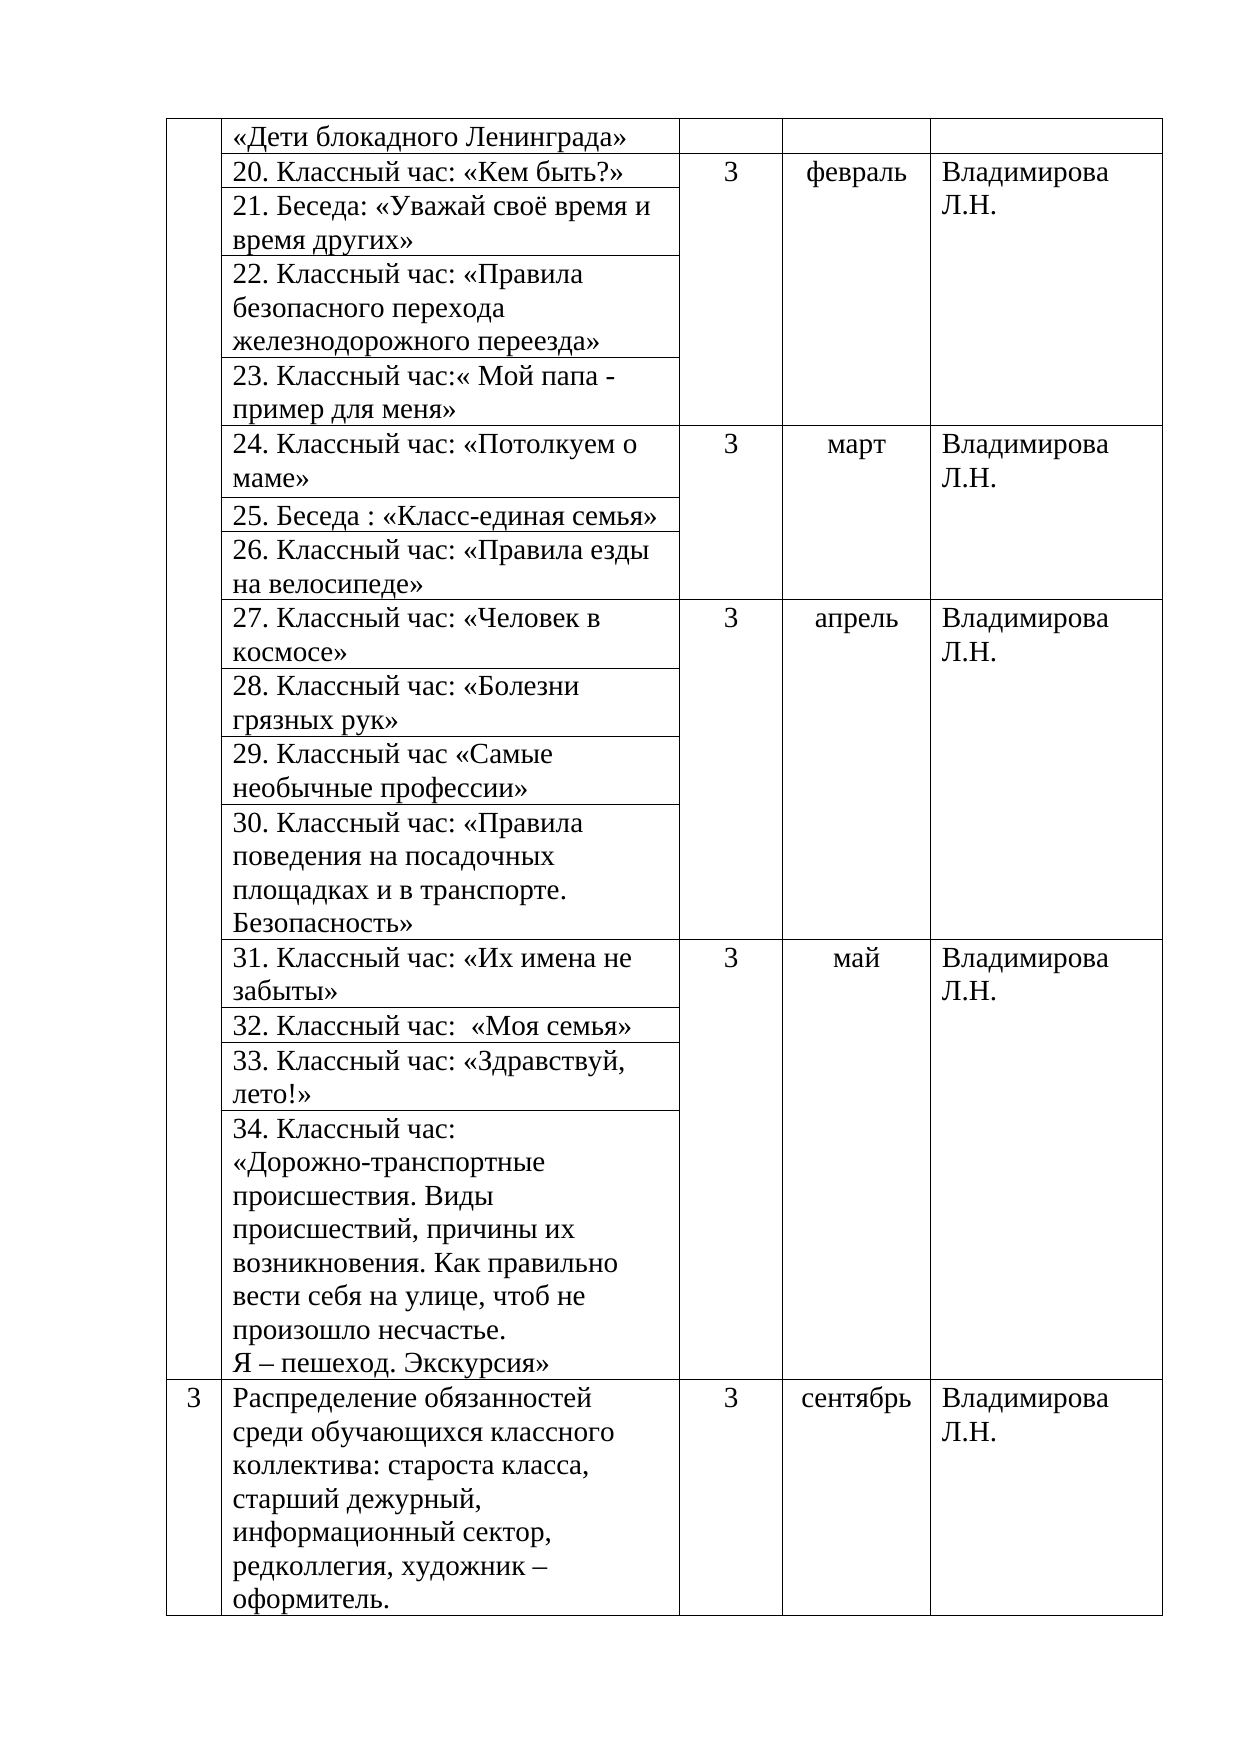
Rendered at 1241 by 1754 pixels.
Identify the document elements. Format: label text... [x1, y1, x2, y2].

table_cell 33. Классный час: «Здравствуй, лето!» [222, 1043, 679, 1110]
table_cell 3 [680, 154, 782, 425]
table_cell 20. Классный час: «Кем быть?» [222, 154, 679, 187]
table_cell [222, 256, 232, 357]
table_cell Владимирова Л.Н. [931, 426, 1162, 599]
table_cell 3 [680, 1380, 782, 1615]
table_cell февраль [783, 154, 930, 425]
table_cell Владимирова Л.Н. [931, 940, 1162, 1379]
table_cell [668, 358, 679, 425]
table_cell 30. Классный час: «Правила поведения на посадочных площадках и в транспорте. Безопасность» [222, 805, 679, 939]
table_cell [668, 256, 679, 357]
table_cell 27. Классный час: «Человек в космосе» [222, 600, 679, 667]
table_cell апрель [783, 600, 930, 939]
table_cell Владимирова Л.Н. [931, 1380, 1162, 1615]
table_cell Распределение обязанностей среди обучающихся классного коллектива: староста класса, старший дежурный, информационный сектор, редколлегия, художник – оформитель. [222, 1380, 679, 1615]
table_cell Владимирова Л.Н. [931, 154, 1162, 425]
table_cell 3 [167, 1380, 221, 1615]
table_cell 26. Классный час: «Правила езды на велосипеде» [222, 532, 679, 599]
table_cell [222, 119, 679, 153]
table_cell 3 [680, 426, 782, 599]
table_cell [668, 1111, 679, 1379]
table_cell май [783, 940, 930, 1379]
table_cell 24. Классный час: «Потолкуем о маме» [222, 426, 679, 497]
table_cell сентябрь [783, 1380, 930, 1615]
table_cell 3 [680, 600, 782, 939]
table_cell 21. Беседа: «Уважай своё время и время других» [222, 188, 679, 255]
table_cell 3 [680, 940, 782, 1379]
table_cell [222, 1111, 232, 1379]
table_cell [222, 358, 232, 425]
table_cell 32. Классный час: «Моя семья» [222, 1008, 679, 1042]
table_cell Владимирова Л.Н. [931, 600, 1162, 939]
table_cell март [783, 426, 930, 599]
table_cell 25. Беседа : «Класс-единая семья» [222, 498, 679, 531]
table_cell 31. Классный час: «Их имена не забыты» [222, 940, 679, 1007]
table_cell 28. Классный час: «Болезни грязных рук» [222, 669, 679, 736]
table_cell 29. Классный час «Самые необычные профессии» [222, 737, 679, 804]
